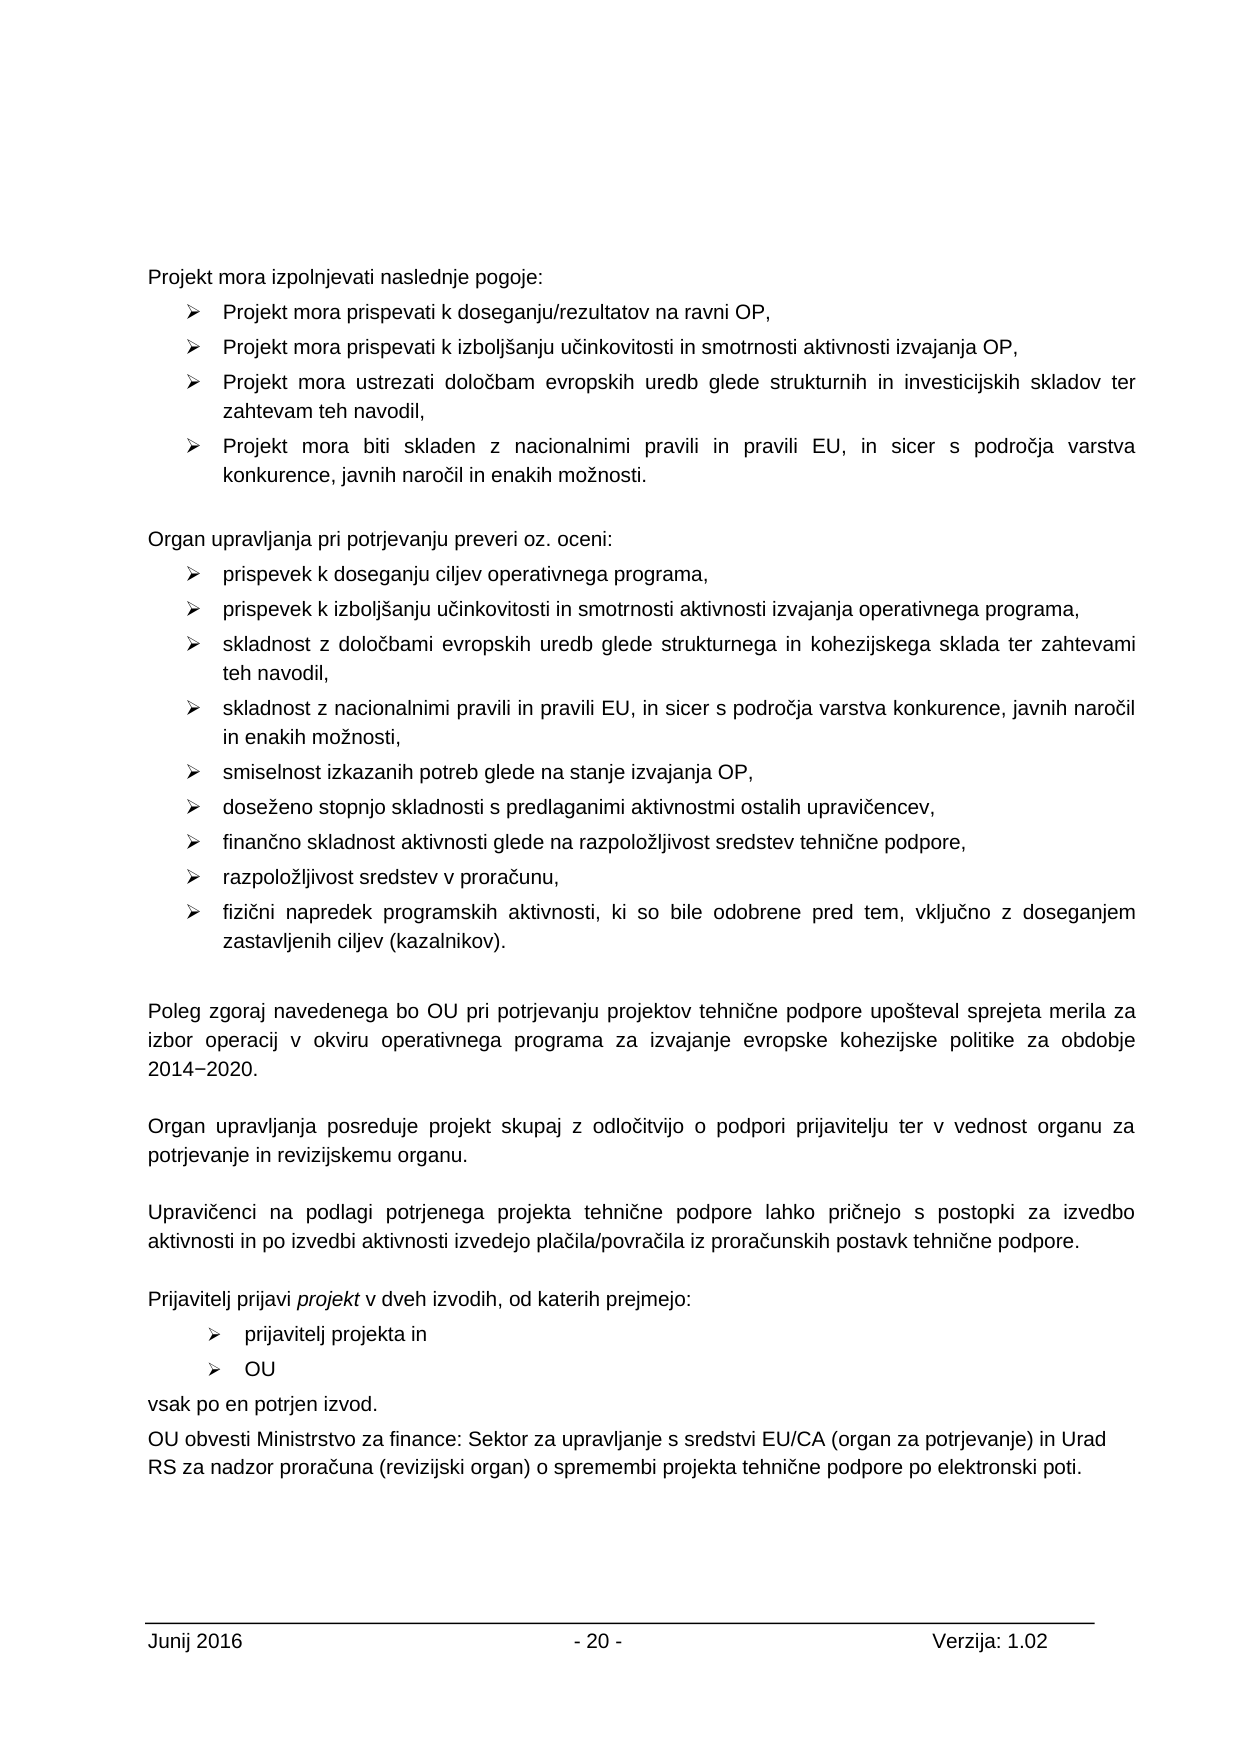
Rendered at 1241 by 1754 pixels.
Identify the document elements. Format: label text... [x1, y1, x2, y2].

text prispevek k izboljšanju učinkovitosti in smotrnosti aktivnosti izvajanja operativnega programa, [185, 597, 1137, 621]
text Organ upravljanja pri potrjevanju preveri oz. oceni: [148, 527, 1137, 551]
text smiselnost izkazanih potreb glede na stanje izvajanja OP, [185, 759, 1137, 784]
text Projekt mora prispevati k izboljšanju učinkovitosti in smotrnosti aktivnosti izvajanja OP, [185, 335, 1137, 359]
text Projekt mora ustrezati določbam evropskih uredb glede strukturnih in investicijskih skladov ter zahtevam teh navodil, [185, 370, 1137, 423]
text prispevek k doseganju ciljev operativnega programa, [185, 562, 1137, 586]
list vsak po en potrjen izvod. [148, 1391, 1137, 1415]
text Prijavitelj prijavi projekt v dveh izvodih, od katerih prejmejo: [148, 1286, 1137, 1310]
text skladnost z določbami evropskih uredb glede strukturnega in kohezijskega sklada ter zahtevami teh navodil, [185, 632, 1137, 685]
text doseženo stopnjo skladnosti s predlaganimi aktivnostmi ostalih upravičencev, [185, 795, 1137, 819]
list prijavitelj projekta in [207, 1321, 1137, 1345]
text razpoložljivost sredstev v proračunu, [185, 865, 1137, 889]
text Organ upravljanja posreduje projekt skupaj z odločitvijo o podpori prijavitelju ter v vednost organu za potrjevanje in revizijskemu organu. [148, 1114, 1137, 1167]
text Projekt mora prispevati k doseganju/rezultatov na ravni OP, [185, 300, 1137, 324]
text skladnost z nacionalnimi pravili in pravili EU, in sicer s področja varstva konkurence, javnih naročil in enakih možnosti, [185, 696, 1137, 748]
text Projekt mora biti skladen z nacionalnimi pravili in pravili EU, in sicer s področja varstva konkurence, javnih naročil in enakih možnosti. [185, 434, 1137, 487]
text Poleg zgoraj navedenega bo OU pri potrjevanju projektov tehnične podpore upošteval sprejeta merila za izbor operacij v okviru operativnega programa za izvajanje evropske kohezijske politike za obdobje 2014−2020. [148, 999, 1137, 1080]
text finančno skladnost aktivnosti glede na razpoložljivost sredstev tehnične podpore, [185, 830, 1137, 854]
text fizični napredek programskih aktivnosti, ki so bile odobrene pred tem, vključno z doseganjem zastavljenih ciljev (kazalnikov). [185, 900, 1137, 953]
text OU obvesti Ministrstvo za finance: Sektor za upravljanje s sredstvi EU/CA (organ za potrjevanje) in Urad RS za nadzor proračuna (revizijski organ) o spremembi projekta tehnične podpore po elektronski poti. [148, 1426, 1137, 1479]
list OU [207, 1356, 1137, 1380]
text Projekt mora izpolnjevati naslednje pogoje: [148, 265, 1137, 289]
text Upravičenci na podlagi potrjenega projekta tehnične podpore lahko pričnejo s postopki za izvedbo aktivnosti in po izvedbi aktivnosti izvedejo plačila/povračila iz proračunskih postavk tehnične podpore. [148, 1200, 1137, 1253]
